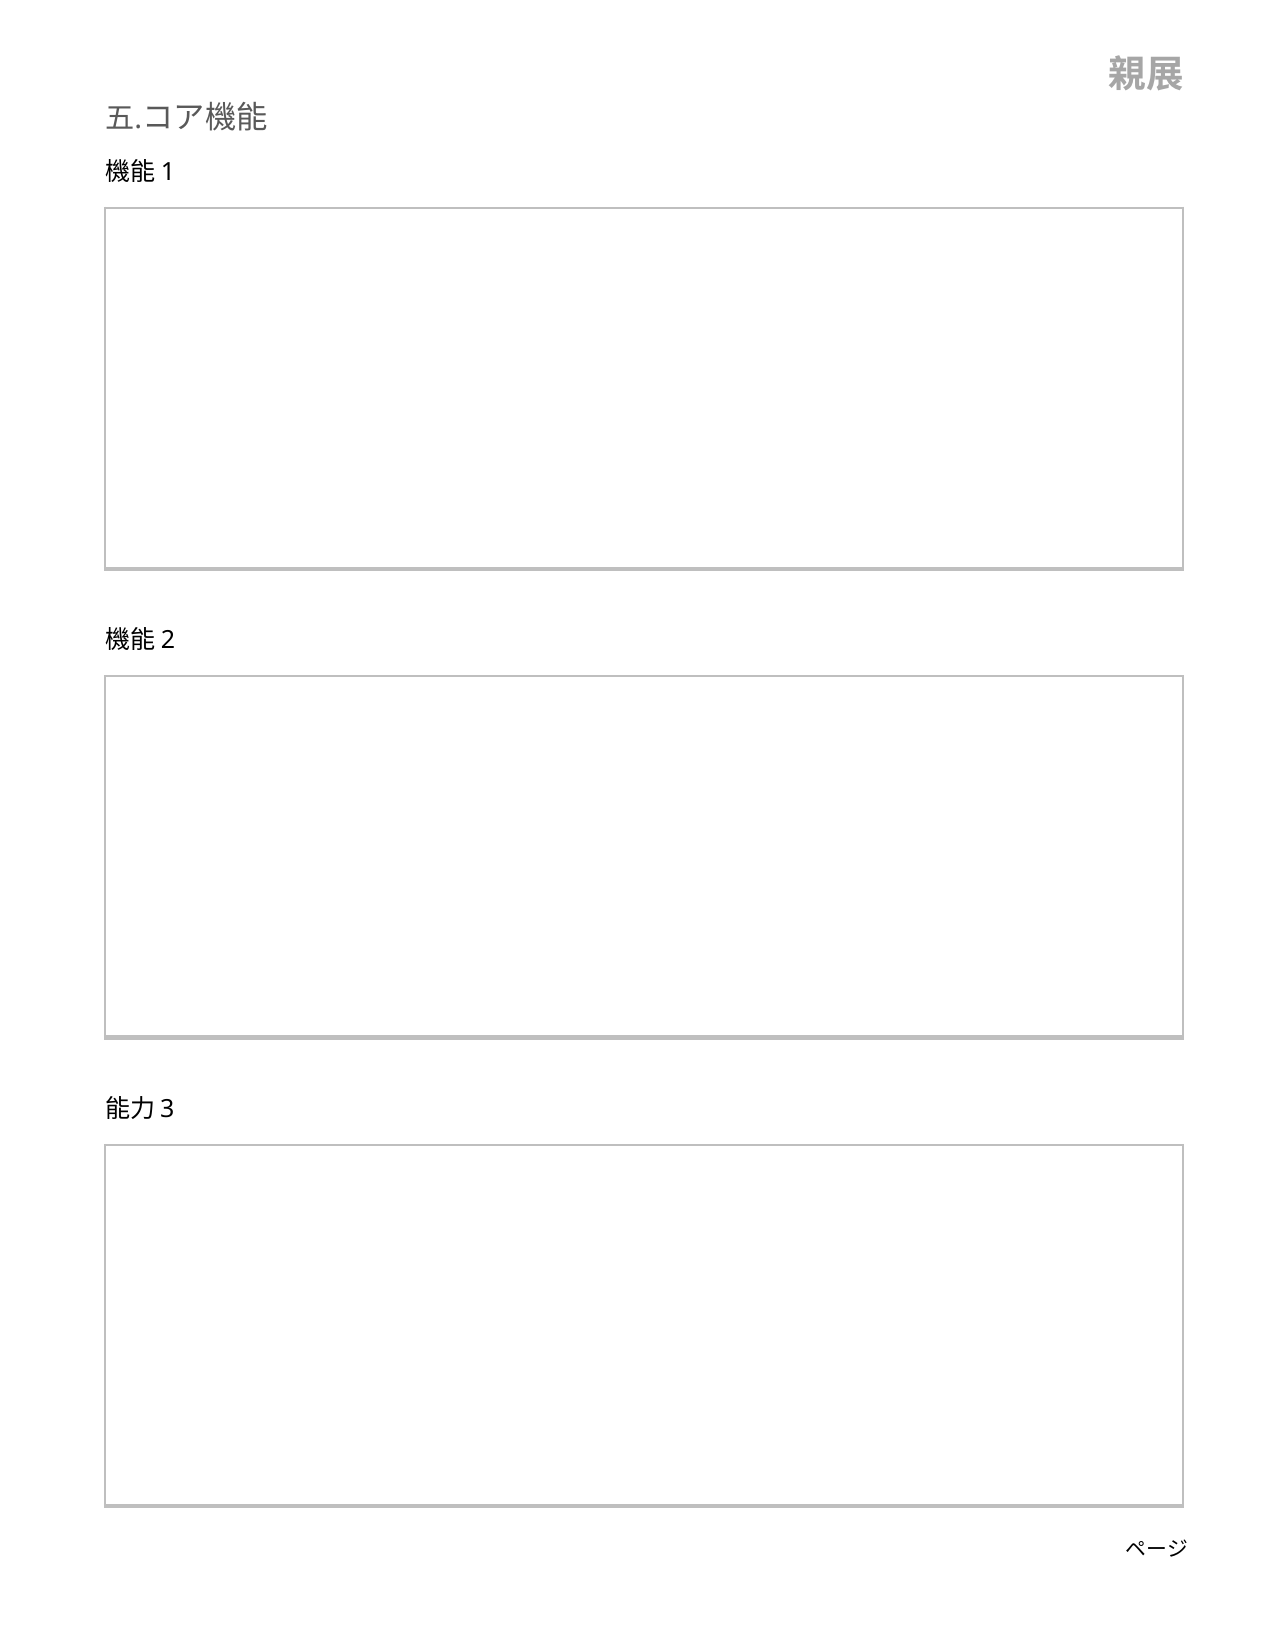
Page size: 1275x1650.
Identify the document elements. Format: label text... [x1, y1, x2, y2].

table_header [106, 209, 1182, 567]
text 機能 1 [105, 153, 1200, 187]
text 機能 2 [105, 622, 1200, 656]
table_header [106, 677, 1182, 1035]
text 能力3 [105, 1090, 1200, 1124]
subtitle コア機能 [105, 97, 1200, 137]
table_header [106, 1146, 1182, 1504]
